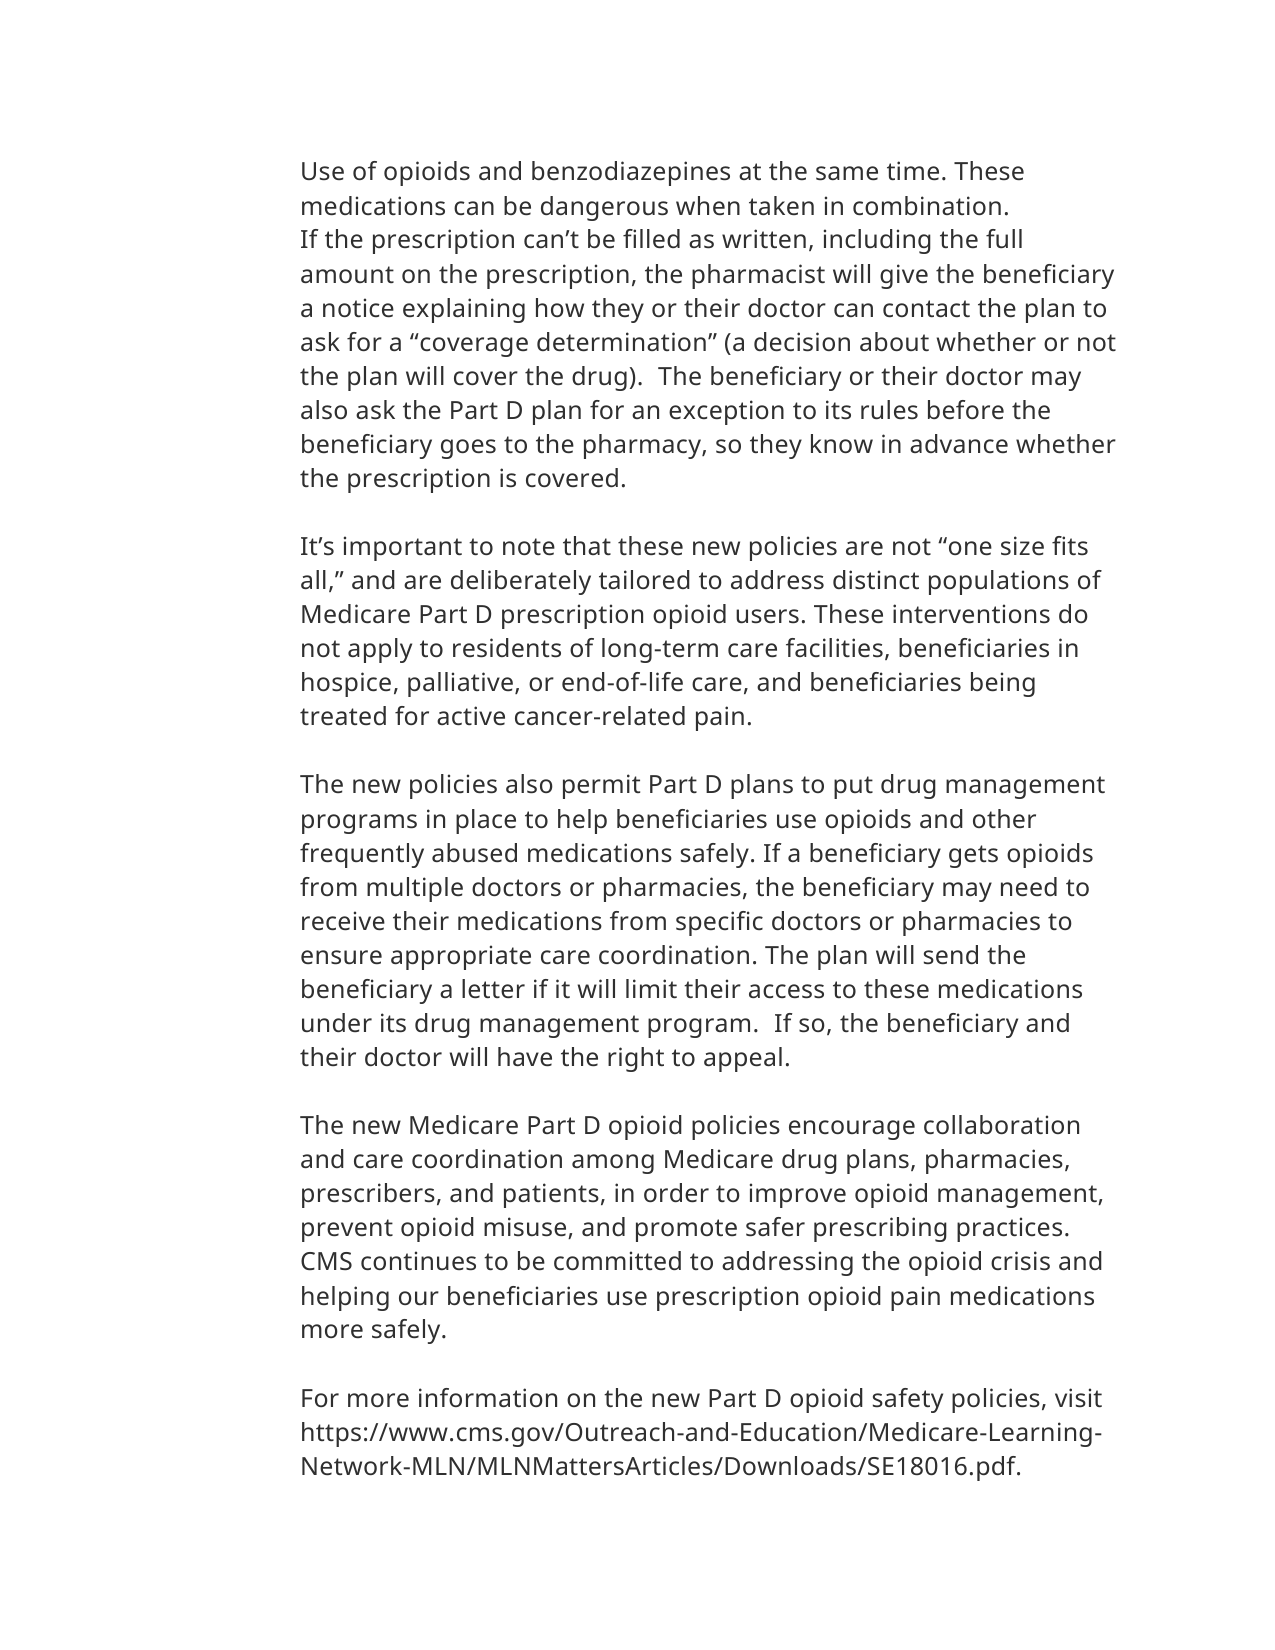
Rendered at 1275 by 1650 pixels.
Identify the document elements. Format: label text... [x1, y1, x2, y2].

text The new policies also permit Part D plans to put drug management programs in place to help beneficiaries use opioids and other frequently abused medications safely. If a beneficiary gets opioids from multiple doctors or pharmacies, the beneficiary may need to receive their medications from specific doctors or pharmacies to ensure appropriate care coordination. The plan will send the beneficiary a letter if it will limit their access to these medications under its drug management program. If so, the beneficiary and their doctor will have the right to appeal. [300, 767, 1125, 1074]
text Use of opioids and benzodiazepines at the same time. These medications can be dangerous when taken in combination. If the prescription can’t be filled as written, including the full amount on the prescription, the pharmacist will give the beneficiary a notice explaining how they or their doctor can contact the plan to ask for a “coverage determination” (a decision about whether or not the plan will cover the drug). The beneficiary or their doctor may also ask the Part D plan for an exception to its rules before the beneficiary goes to the pharmacy, so they know in advance whether the prescription is covered. [300, 120, 1125, 495]
text For more information on the new Part D opioid safety policies, visit https://www.cms.gov/Outreach-and-Education/Medicare-Learning-Network-MLN/MLNMattersArticles/Downloads/SE18016.pdf. [300, 1380, 1125, 1482]
text It’s important to note that these new policies are not “one size fits all,” and are deliberately tailored to address distinct populations of Medicare Part D prescription opioid users. These interventions do not apply to residents of long-term care facilities, beneficiaries in hospice, palliative, or end-of-life care, and beneficiaries being treated for active cancer-related pain. [300, 529, 1125, 733]
text The new Medicare Part D opioid policies encourage collaboration and care coordination among Medicare drug plans, pharmacies, prescribers, and patients, in order to improve opioid management, prevent opioid misuse, and promote safer prescribing practices. CMS continues to be committed to addressing the opioid crisis and helping our beneficiaries use prescription opioid pain medications more safely. [300, 1108, 1125, 1346]
